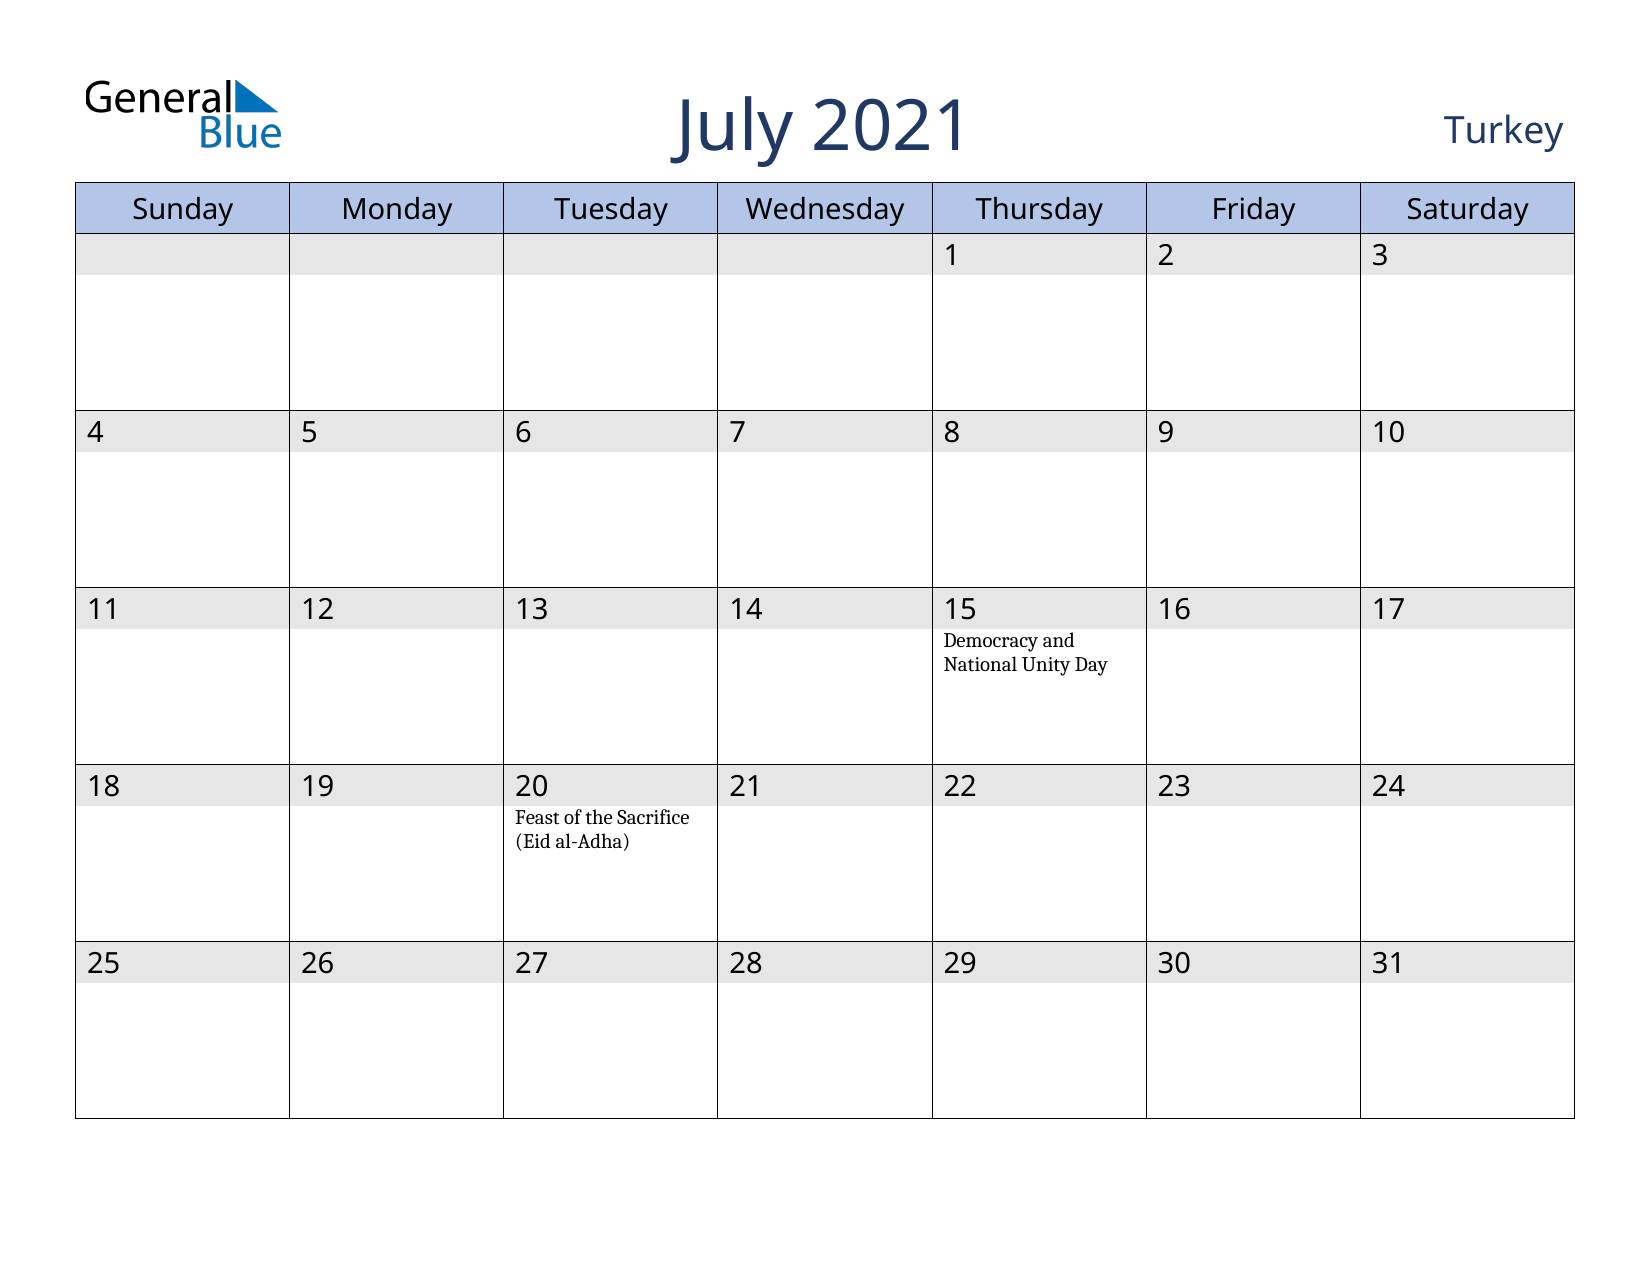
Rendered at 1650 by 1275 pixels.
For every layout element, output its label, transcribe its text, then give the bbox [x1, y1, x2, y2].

table_cell [290, 452, 503, 587]
table_header July 2021 [504, 75, 1146, 182]
table_cell [290, 806, 503, 941]
table_header Turkey [1146, 75, 1574, 182]
table_cell 5 [290, 411, 503, 452]
table_cell [1361, 806, 1574, 941]
table_cell [1147, 629, 1360, 764]
table_cell [933, 806, 1146, 941]
table_cell [290, 983, 503, 1118]
table_cell 17 [1361, 588, 1574, 629]
table_cell 13 [504, 588, 717, 629]
table_cell 20 [504, 765, 717, 806]
table_cell [718, 983, 932, 1118]
table_cell [76, 452, 289, 587]
table_cell 7 [718, 411, 932, 452]
table_cell Friday [1147, 183, 1360, 233]
table_cell [1361, 983, 1574, 1118]
table_cell 9 [1147, 411, 1360, 452]
table_cell 26 [290, 942, 503, 983]
table_cell 10 [1361, 411, 1574, 452]
table_cell 2 [1147, 234, 1360, 275]
table_cell [76, 234, 289, 275]
table_cell Sunday [76, 183, 289, 233]
table_cell [290, 234, 503, 275]
table_cell [718, 234, 932, 275]
table_cell 27 [504, 942, 717, 983]
table_cell 6 [504, 411, 717, 452]
table_cell [76, 275, 289, 410]
table_cell [933, 275, 1146, 410]
table_cell 11 [76, 588, 289, 629]
table_cell 8 [933, 411, 1146, 452]
table_cell 4 [76, 411, 289, 452]
table_cell Feast of the Sacrifice (Eid al-Adha) [504, 806, 717, 941]
table_cell 21 [718, 765, 932, 806]
table_cell 19 [290, 765, 503, 806]
table_cell [933, 452, 1146, 587]
table_cell [1361, 629, 1574, 764]
table_cell [718, 806, 932, 941]
table_cell 12 [290, 588, 503, 629]
table_cell 30 [1147, 942, 1360, 983]
table_cell 31 [1361, 942, 1574, 983]
table_cell [718, 629, 932, 764]
table_cell [290, 275, 503, 410]
table_cell [76, 983, 289, 1118]
picture [86, 80, 281, 148]
table_cell 28 [718, 942, 932, 983]
table_cell [1147, 983, 1360, 1118]
table_cell [1147, 275, 1360, 410]
table_cell 18 [76, 765, 289, 806]
table_cell Saturday [1361, 183, 1574, 233]
table_cell Thursday [933, 183, 1146, 233]
table_cell Democracy and National Unity Day [933, 629, 1146, 764]
table_header [76, 75, 503, 182]
table_cell [76, 806, 289, 941]
table_cell [1147, 806, 1360, 941]
table_cell Monday [290, 183, 503, 233]
table_cell [1361, 275, 1574, 410]
table_cell [1361, 452, 1574, 587]
table_cell 25 [76, 942, 289, 983]
table_cell 22 [933, 765, 1146, 806]
table_cell 3 [1361, 234, 1574, 275]
table_cell Tuesday [504, 183, 717, 233]
table_cell 29 [933, 942, 1146, 983]
table_cell [504, 275, 717, 410]
table_cell [504, 629, 717, 764]
table_cell 24 [1361, 765, 1574, 806]
table_cell [290, 629, 503, 764]
table_cell [1147, 452, 1360, 587]
table_cell 23 [1147, 765, 1360, 806]
table_cell [76, 629, 289, 764]
table_cell [504, 983, 717, 1118]
table_cell [718, 452, 932, 587]
table_cell 16 [1147, 588, 1360, 629]
table_cell 15 [933, 588, 1146, 629]
table_cell [933, 983, 1146, 1118]
table_cell Wednesday [718, 183, 932, 233]
table_cell [504, 452, 717, 587]
table_cell 14 [718, 588, 932, 629]
table_cell 1 [933, 234, 1146, 275]
table_cell [718, 275, 932, 410]
table_cell [504, 234, 717, 275]
